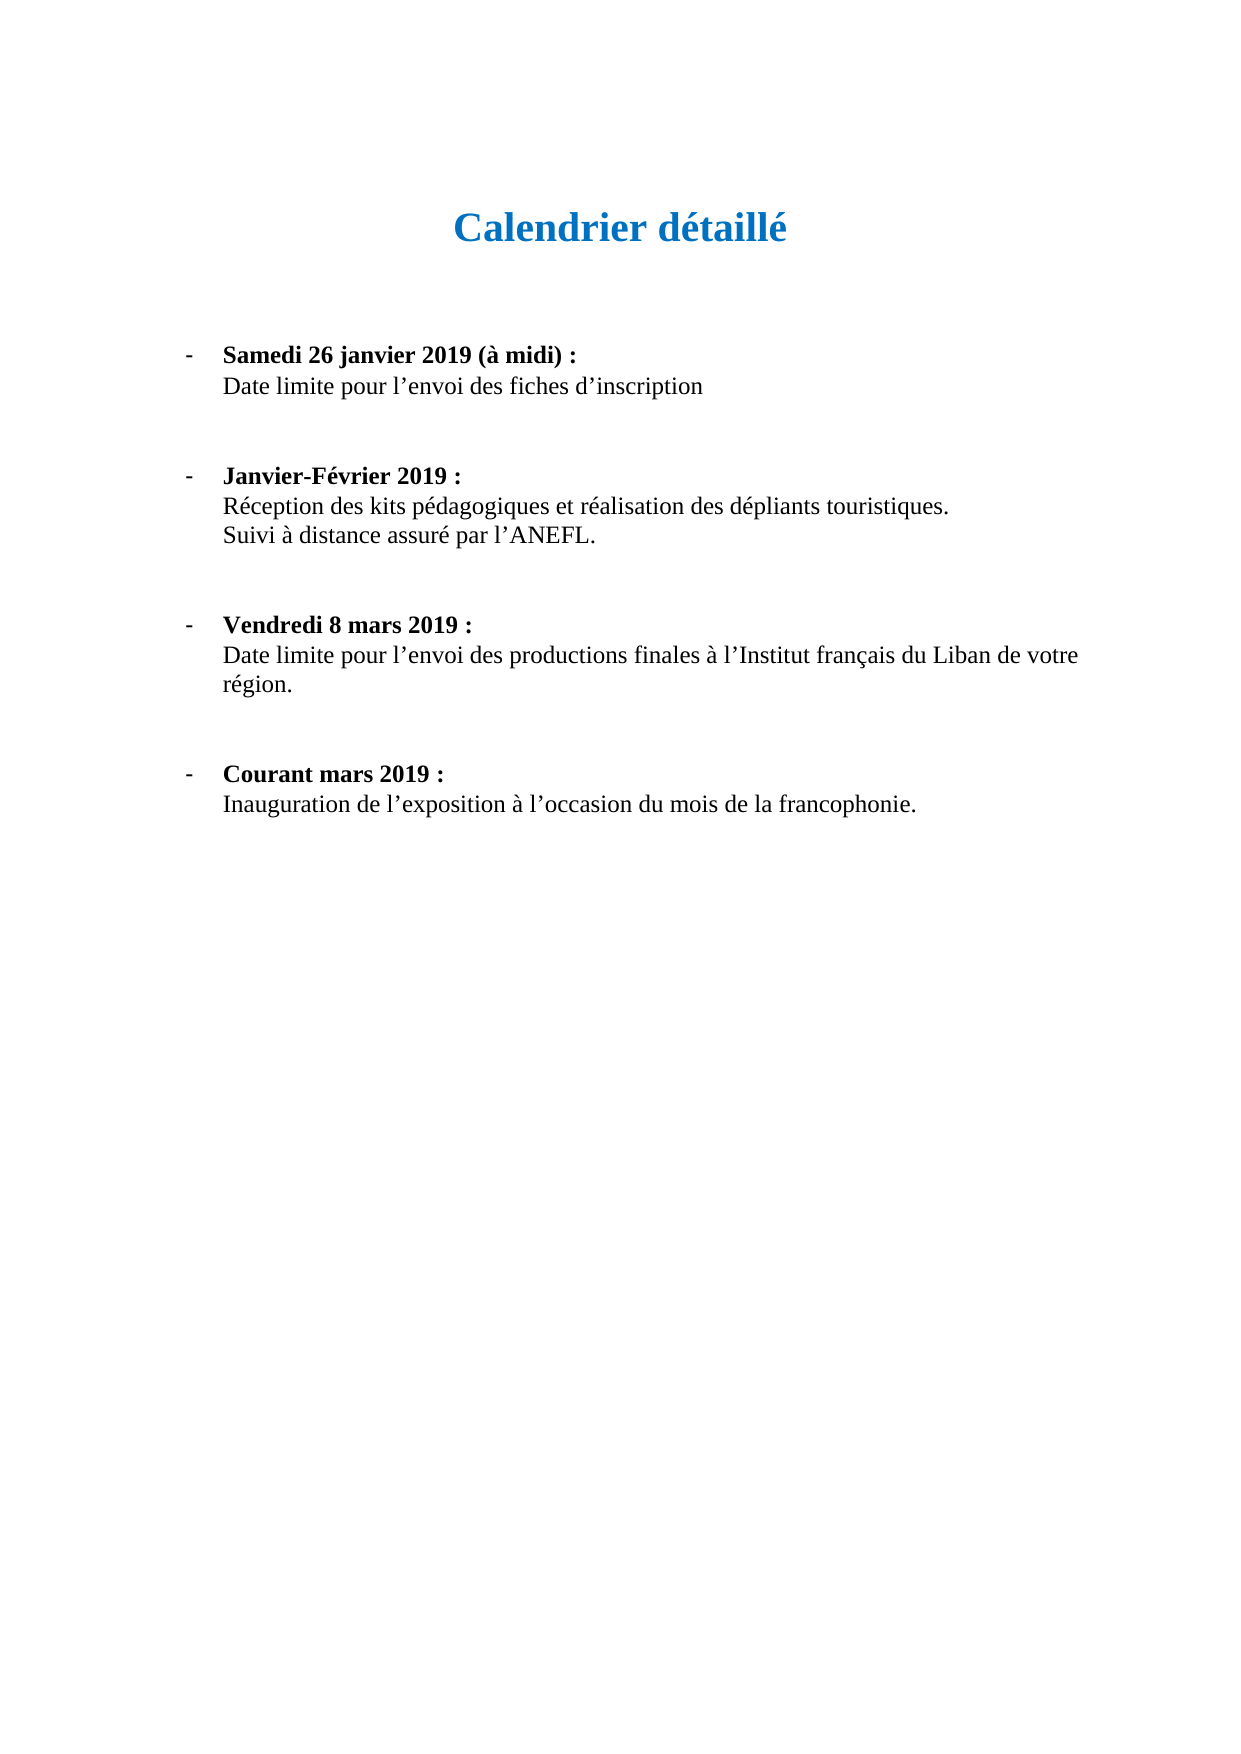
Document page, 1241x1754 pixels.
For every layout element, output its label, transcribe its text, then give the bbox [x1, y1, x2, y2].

list Date limite pour l’envoi des productions finales à l’Institut français du Liban de votre région. [223, 640, 1092, 698]
list Janvier-Février 2019 : [185, 457, 1092, 491]
list Courant mars 2019 : [185, 755, 1092, 789]
text Calendrier détaillé [148, 203, 1092, 251]
list Vendredi 8 mars 2019 : [185, 606, 1092, 640]
list Suivi à distance assuré par l’ANEFL. [223, 520, 1092, 549]
list Date limite pour l’envoi des fiches d’inscription [223, 371, 1092, 400]
list Inauguration de l’exposition à l’occasion du mois de la francophonie. [223, 789, 1092, 818]
list Réception des kits pédagogiques et réalisation des dépliants touristiques. [223, 491, 1092, 520]
list Samedi 26 janvier 2019 (à midi) : [185, 337, 1092, 371]
